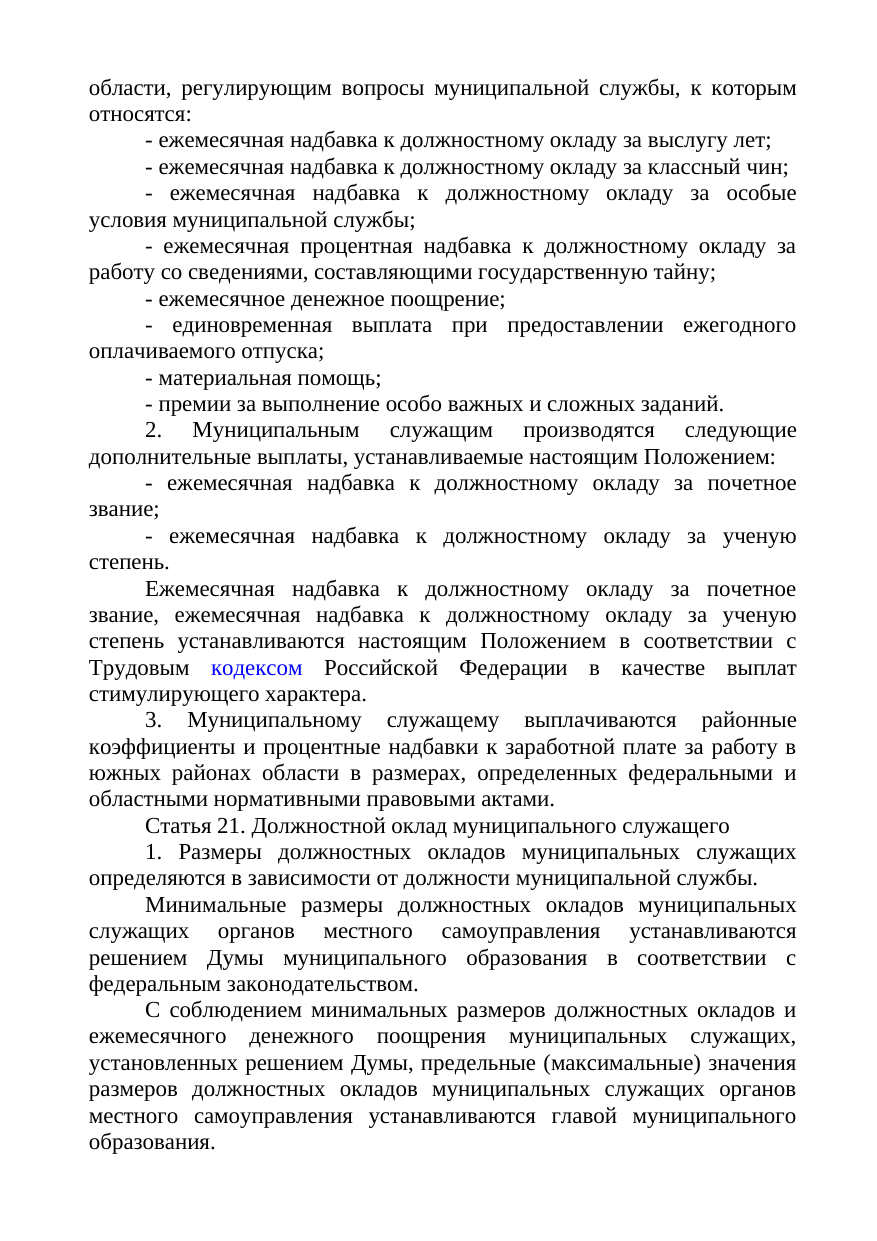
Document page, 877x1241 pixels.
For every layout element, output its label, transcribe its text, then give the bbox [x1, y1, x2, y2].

text Ежемесячная надбавка к должностному окладу за почетное звание, ежемесячная надбавка к должностному окладу за ученую степень устанавливаются настоящим Положением в соответствии с Трудовым кодексом Российской Федерации в качестве выплат стимулирующего характера. [89, 574, 797, 706]
text - материальная помощь; [89, 364, 797, 390]
text - ежемесячное денежное поощрение; [89, 285, 797, 311]
text С соблюдением минимальных размеров должностных окладов и ежемесячного денежного поощрения муниципальных служащих, установленных решением Думы, предельные (максимальные) значения размеров должностных окладов муниципальных служащих органов местного самоуправления устанавливаются главой муниципального образования. [89, 996, 797, 1154]
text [89, 74, 797, 127]
text - ежемесячная надбавка к должностному окладу за особые условия муниципальной службы; [89, 179, 797, 232]
text 1. Размеры должностных окладов муниципальных служащих определяются в зависимости от должности муниципальной службы. [89, 838, 797, 891]
text Минимальные размеры должностных окладов муниципальных служащих органов местного самоуправления устанавливаются решением Думы муниципального образования в соответствии с федеральным законодательством. [89, 891, 797, 996]
text - премии за выполнение особо важных и сложных заданий. [89, 390, 797, 416]
text Статья 21. Должностной оклад муниципального служащего [89, 812, 797, 838]
text - единовременная выплата при предоставлении ежегодного оплачиваемого отпуска; [89, 311, 797, 364]
text - ежемесячная надбавка к должностному окладу за классный чин; [89, 153, 797, 179]
text - ежемесячная надбавка к должностному окладу за почетное звание; [89, 469, 797, 522]
text - ежемесячная надбавка к должностному окладу за ученую степень. [89, 522, 797, 574]
text 2. Муниципальным служащим производятся следующие дополнительные выплаты, устанавливаемые настоящим Положением: [89, 416, 797, 469]
text - ежемесячная процентная надбавка к должностному окладу за работу со сведениями, составляющими государственную тайну; [89, 232, 797, 285]
text - ежемесячная надбавка к должностному окладу за выслугу лет; [89, 127, 797, 153]
text 3. Муниципальному служащему выплачиваются районные коэффициенты и процентные надбавки к заработной плате за работу в южных районах области в размерах, определенных федеральными и областными нормативными правовыми актами. [89, 706, 797, 812]
